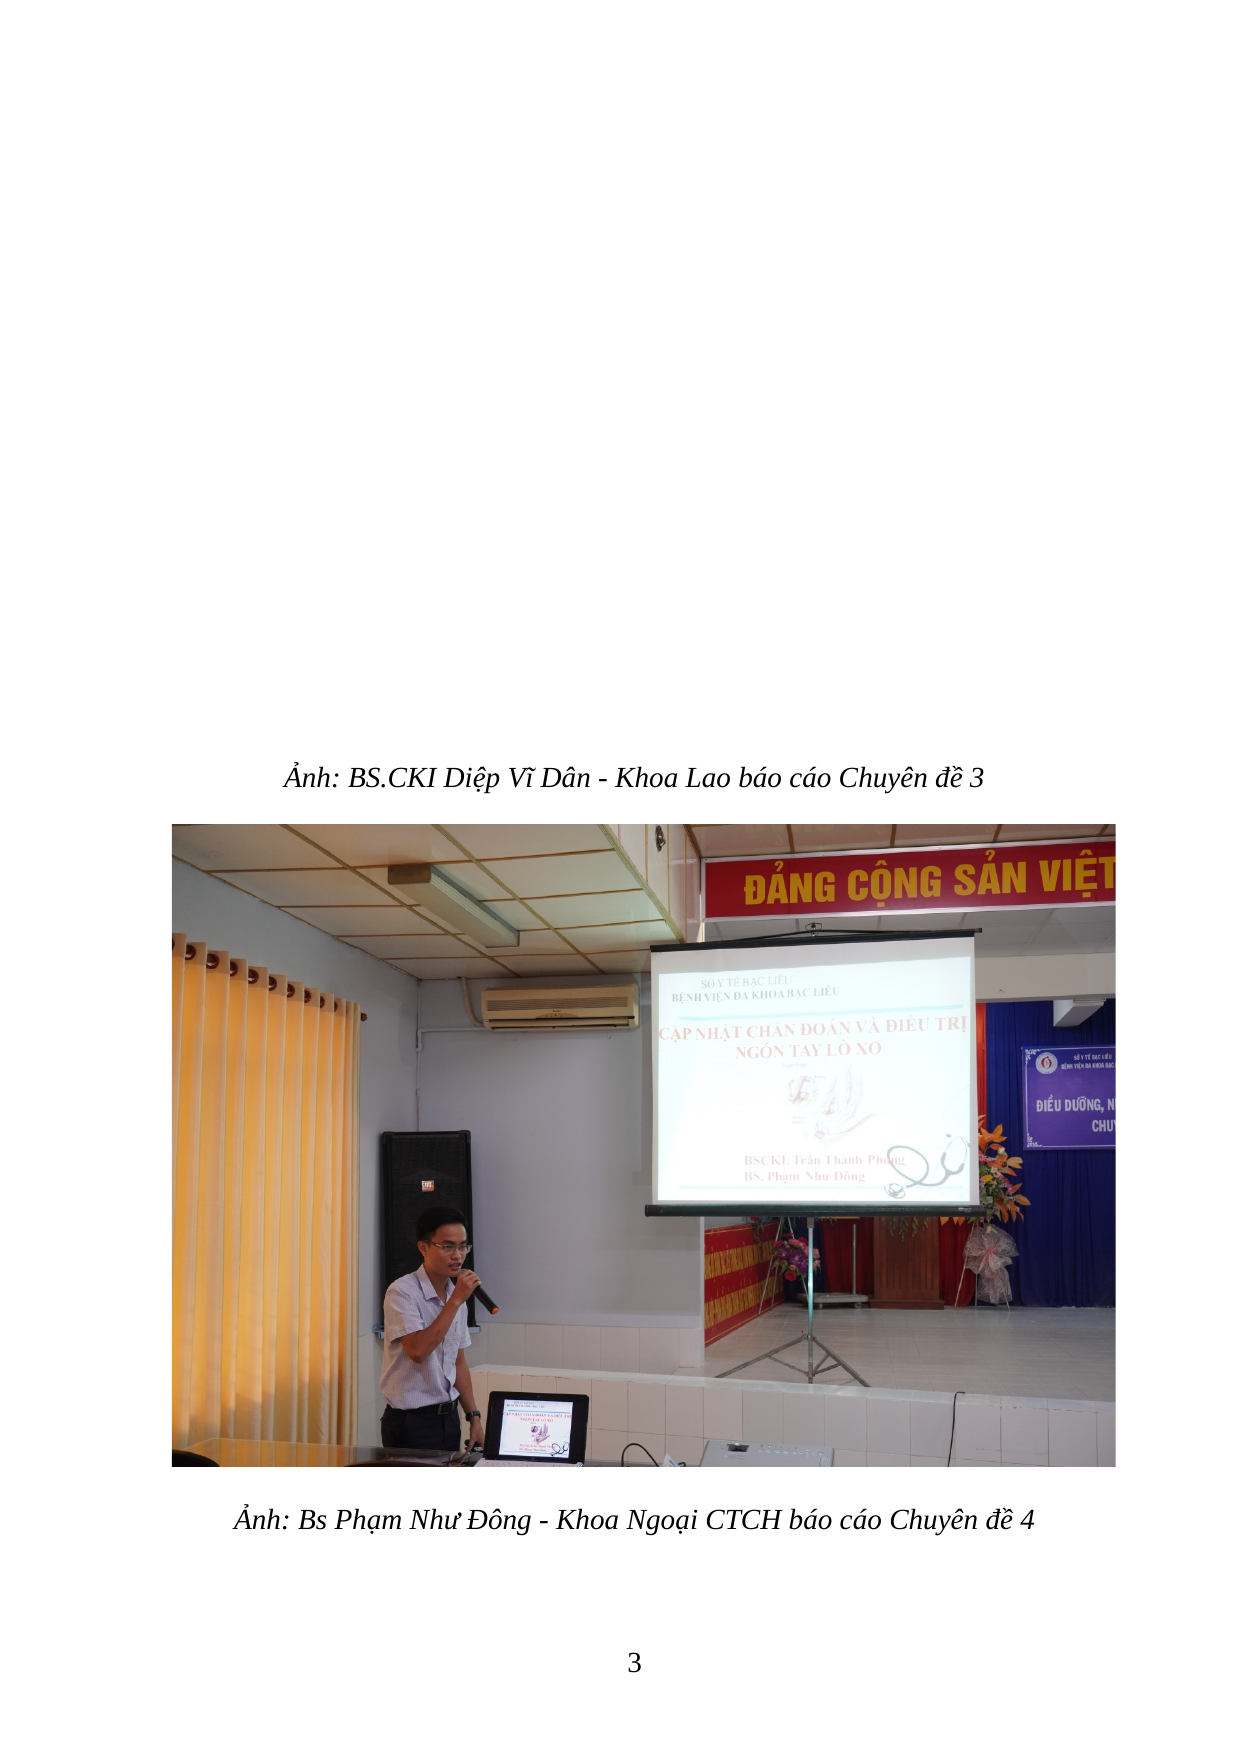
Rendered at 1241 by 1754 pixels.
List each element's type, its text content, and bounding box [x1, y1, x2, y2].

text Ảnh: Bs Phạm Như Đông - Khoa Ngoại CTCH báo cáo Chuyên đề 4 [147, 1502, 1122, 1536]
picture [171, 824, 1116, 1467]
text Ảnh: BS.CKI Diệp Vĩ Dân - Khoa Lao báo cáo Chuyên đề 3 [147, 760, 1122, 793]
